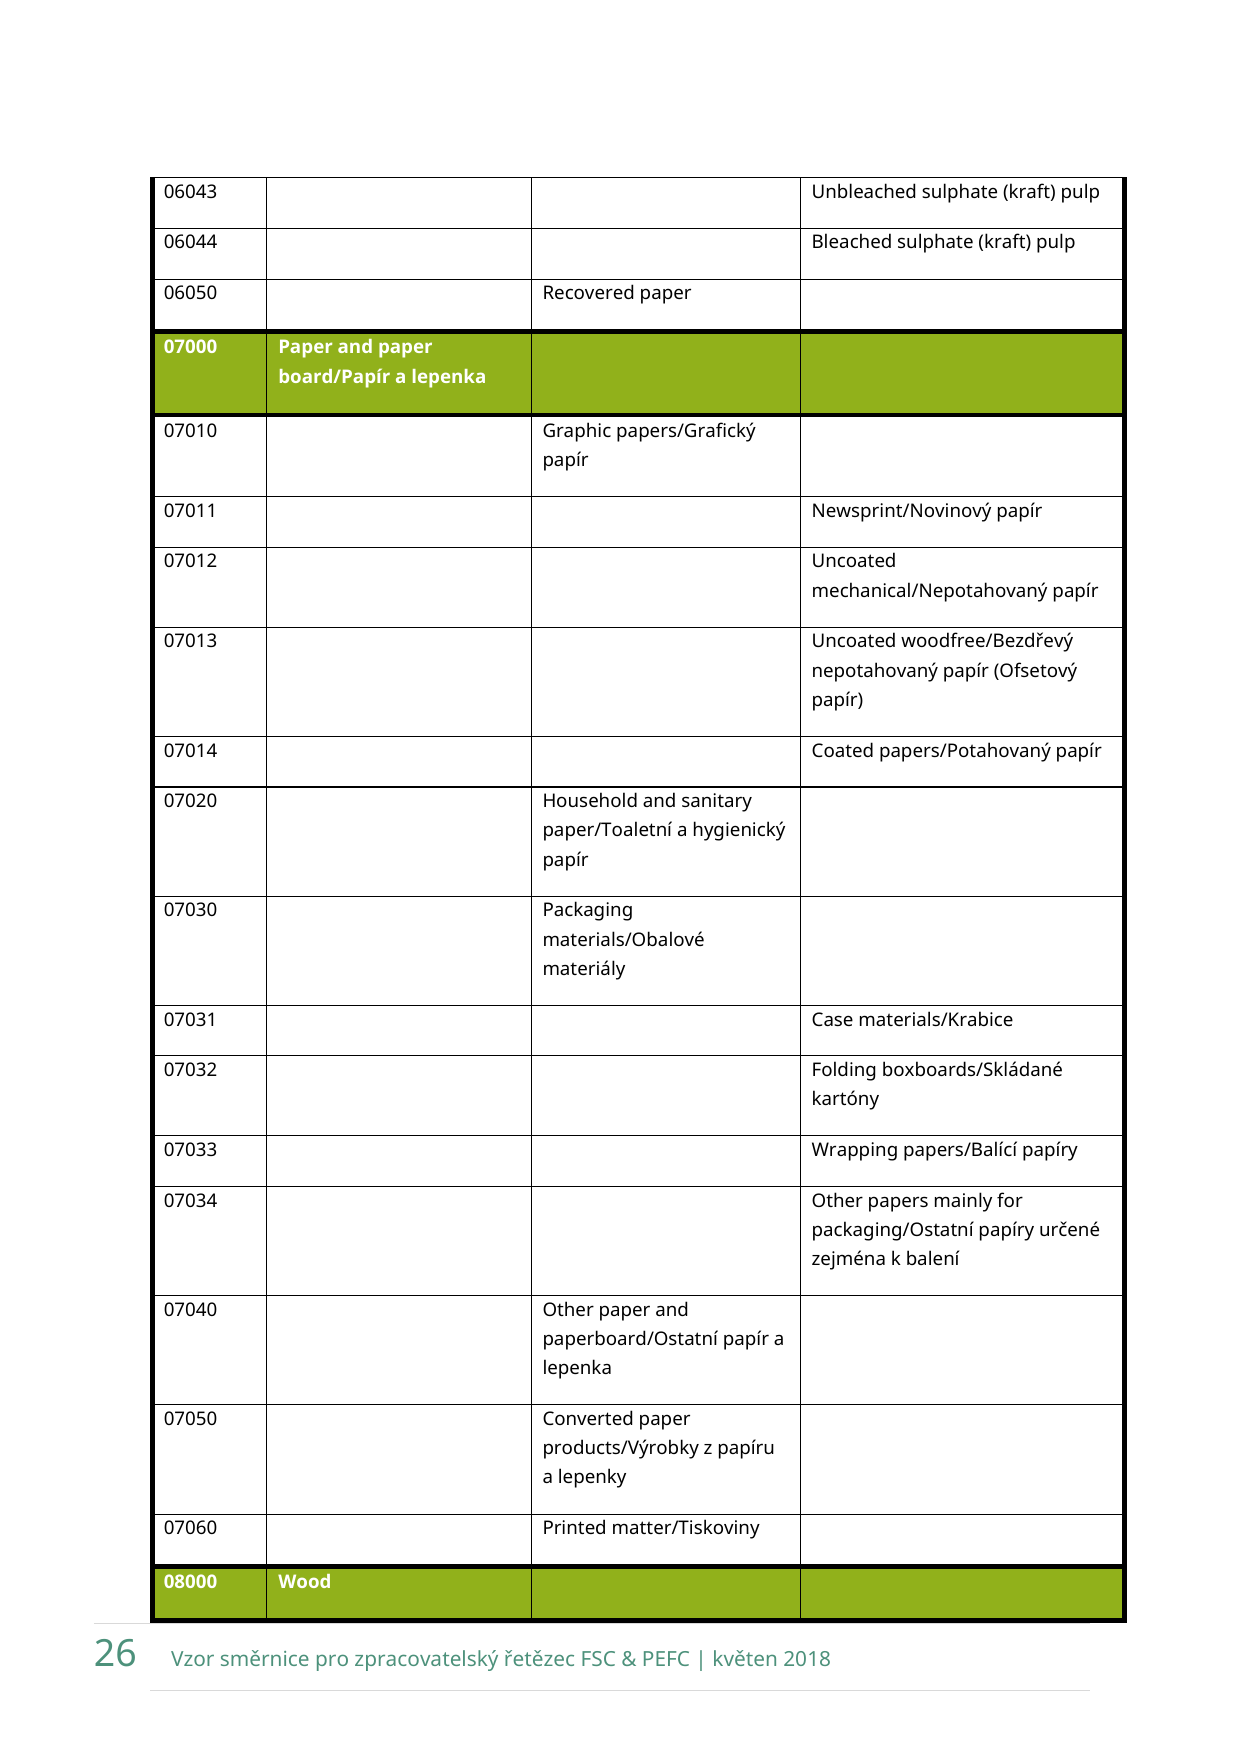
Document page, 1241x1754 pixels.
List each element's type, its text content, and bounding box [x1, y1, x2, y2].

table_cell 06050 [155, 280, 266, 329]
table_cell [801, 1405, 1122, 1513]
table_cell [267, 280, 531, 329]
table_cell 07060 [155, 1515, 266, 1564]
table_cell Printed matter/Tiskoviny [532, 1515, 800, 1564]
table_cell [532, 1056, 800, 1135]
table_cell Household and sanitary paper/Toaletní a hygienický papír [532, 788, 800, 896]
table_cell [801, 897, 1122, 1005]
table_cell [267, 229, 531, 278]
table_cell [801, 788, 1122, 896]
table_cell [801, 1515, 1122, 1564]
table_cell [267, 497, 531, 547]
table_cell 07000 [155, 334, 266, 413]
table_cell [532, 1569, 800, 1618]
table_cell 07020 [155, 788, 266, 896]
table_cell 07050 [155, 1405, 266, 1513]
table_cell [267, 1006, 531, 1055]
table_cell Uncoated mechanical/Nepotahovaný papír [801, 548, 1122, 627]
table_cell [532, 1136, 800, 1186]
table_cell [267, 737, 531, 786]
table_cell Uncoated woodfree/Bezdřevý nepotahovaný papír (Ofsetový papír) [801, 628, 1122, 736]
table_cell 07012 [155, 548, 266, 627]
table_cell Unbleached sulphate (kraft) pulp [801, 178, 1122, 228]
table_cell 08000 [155, 1569, 266, 1618]
table_cell 06043 [155, 178, 266, 228]
table_cell 07034 [155, 1187, 266, 1295]
table_cell [801, 334, 1122, 413]
table_cell [267, 548, 531, 627]
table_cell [267, 1569, 531, 1618]
table_cell 07030 [155, 897, 266, 1005]
table_cell 07032 [155, 1056, 266, 1135]
table_cell Newsprint/Novinový papír [801, 497, 1122, 547]
table_cell [801, 1296, 1122, 1404]
table_cell 07031 [155, 1006, 266, 1055]
table_cell [532, 1187, 800, 1295]
table_cell Converted paper products/Výrobky z papíru a lepenky [532, 1405, 800, 1513]
table_cell Graphic papers/Grafický papír [532, 417, 800, 496]
table_cell 07040 [155, 1296, 266, 1404]
table_cell Coated papers/Potahovaný papír [801, 737, 1122, 786]
table_cell [801, 417, 1122, 496]
table_cell 06044 [155, 229, 266, 278]
table_cell [801, 1569, 1122, 1618]
table_cell 07010 [155, 417, 266, 496]
table_cell Recovered paper [532, 280, 800, 329]
table_cell [267, 1405, 531, 1513]
table_cell [532, 497, 800, 547]
table_cell [267, 417, 531, 496]
table_cell Bleached sulphate (kraft) pulp [801, 229, 1122, 278]
table_cell [267, 897, 531, 1005]
table_cell [267, 1515, 531, 1564]
table_cell [267, 178, 531, 228]
table_cell 07011 [155, 497, 266, 547]
table_cell [267, 1136, 531, 1186]
table_cell [267, 1056, 531, 1135]
table_cell [532, 229, 800, 278]
table_cell [532, 628, 800, 736]
table_cell [267, 788, 531, 896]
table_cell [801, 280, 1122, 329]
table_cell Packaging materials/Obalové materiály [532, 897, 800, 1005]
table_cell Wrapping papers/Balící papíry [801, 1136, 1122, 1186]
table_cell [532, 737, 800, 786]
table_cell [267, 1296, 531, 1404]
table_cell Folding boxboards/Skládané kartóny [801, 1056, 1122, 1135]
table_cell Paper and paper board/Papír a lepenka [267, 334, 531, 413]
table_cell Other paper and paperboard/Ostatní papír a lepenka [532, 1296, 800, 1404]
table_cell [532, 1006, 800, 1055]
table_cell [267, 628, 531, 736]
table_cell [532, 548, 800, 627]
table_cell [532, 334, 800, 413]
table_cell Case materials/Krabice [801, 1006, 1122, 1055]
table_cell Other papers mainly for packaging/Ostatní papíry určené zejména k balení [801, 1187, 1122, 1295]
table_cell [532, 178, 800, 228]
table_cell 07014 [155, 737, 266, 786]
table_cell [267, 1187, 531, 1295]
table_cell 07013 [155, 628, 266, 736]
table_cell 07033 [155, 1136, 266, 1186]
